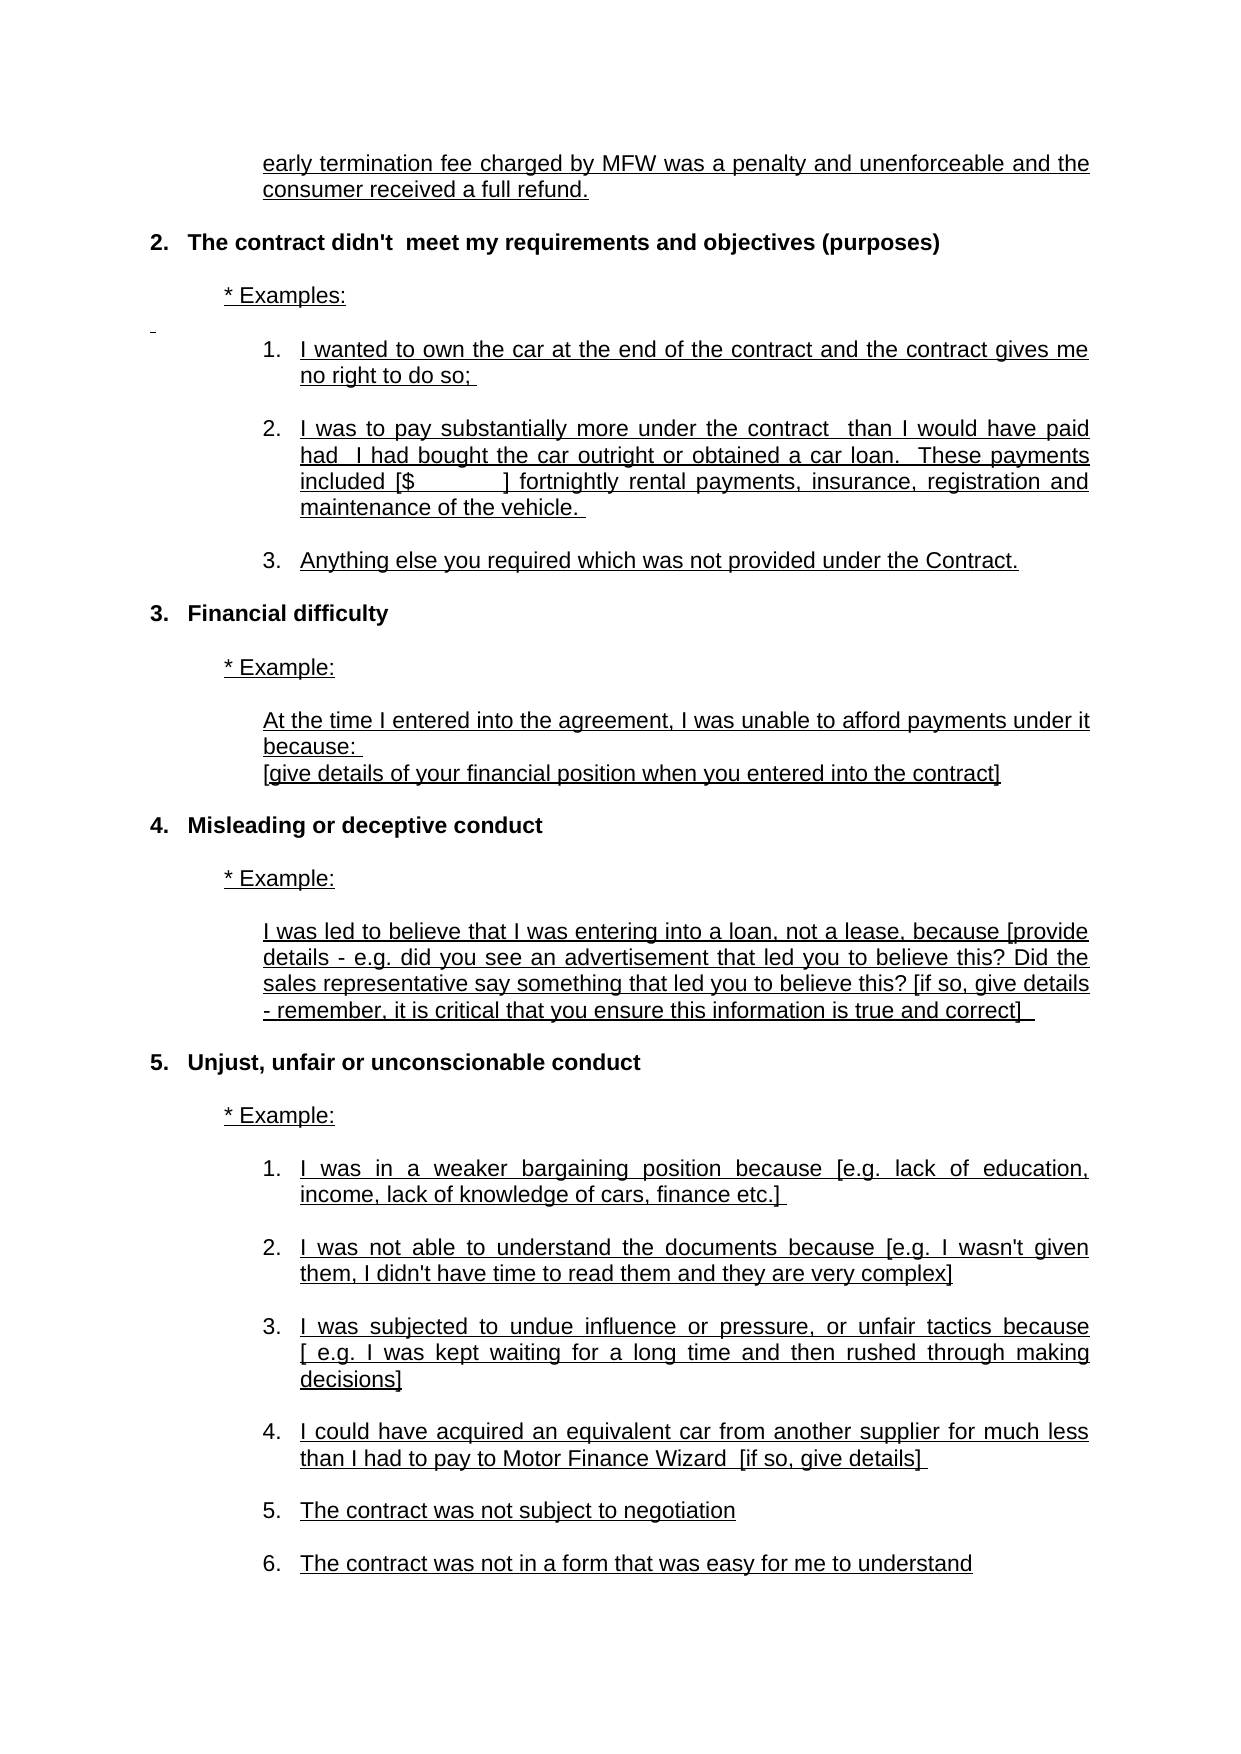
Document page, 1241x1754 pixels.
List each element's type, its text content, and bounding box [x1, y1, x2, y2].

list The contract didn't meet my requirements and objectives (purposes) [150, 229, 1090, 255]
list Misleading or deceptive conduct [150, 812, 1090, 838]
list I could have acquired an equivalent car from another supplier for much less than I had to pay to Motor Finance Wizard [if so, give details] [262, 1418, 1090, 1471]
text * Examples: [224, 282, 1090, 308]
list Unjust, unfair or unconscionable conduct [150, 1049, 1090, 1076]
list I was in a weaker bargaining position because [e.g. lack of education, income, lack of knowledge of cars, finance etc.] [262, 1155, 1090, 1207]
list The contract was not in a form that was easy for me to understand [262, 1550, 1090, 1576]
list * Example: [224, 654, 1090, 680]
text [give details of your financial position when you entered into the contract] [263, 759, 1090, 786]
list The contract was not subject to negotiation [262, 1497, 1090, 1524]
text I was led to believe that I was entering into a loan, not a lease, because [provide details - e.g. did you see an advertisement that led you to believe this? Did the sales representative say something that led you to believe this? [if so, give details - remember, it is critical that you ensure this information is true and correct] [263, 918, 1090, 967]
list I was subjected to undue influence or pressure, or unfair tactics because [ e.g. I was kept waiting for a long time and then rushed through making decisions] [262, 1313, 1090, 1392]
text I was led to believe that I was entering into a loan, not a lease, because [provide details - e.g. did you see an advertisement that led you to believe this? Did the sales representative say something that led you to believe this? [if so, give details - remember, it is critical that you ensure this information is true and correct] [263, 968, 1090, 993]
list * Example: [224, 1102, 1090, 1128]
list I wanted to own the car at the end of the contract and the contract gives me no right to do so; [262, 336, 1090, 389]
text I was led to believe that I was entering into a loan, not a lease, because [provide details - e.g. did you see an advertisement that led you to believe this? Did the sales representative say something that led you to believe this? [if so, give details - remember, it is critical that you ensure this information is true and correct] [263, 994, 1090, 1023]
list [262, 150, 1090, 173]
list I was not able to understand the documents because [e.g. I wasn't given them, I didn't have time to read them and they are very complex] [262, 1234, 1090, 1287]
list I was to pay substantially more under the contract than I would have paid had I had bought the car outright or obtained a car loan. These payments included [$ ] fortnightly rental payments, insurance, registration and maintenance of the vehicle. [262, 415, 1090, 521]
list Anything else you required which was not provided under the Contract. [262, 547, 1090, 573]
list * Example: [224, 865, 1090, 891]
text At the time I entered into the agreement, I was unable to afford payments under it because: [263, 731, 1090, 759]
list Financial difficulty [150, 600, 1090, 626]
text At the time I entered into the agreement, I was unable to afford payments under it because: [263, 707, 1090, 730]
